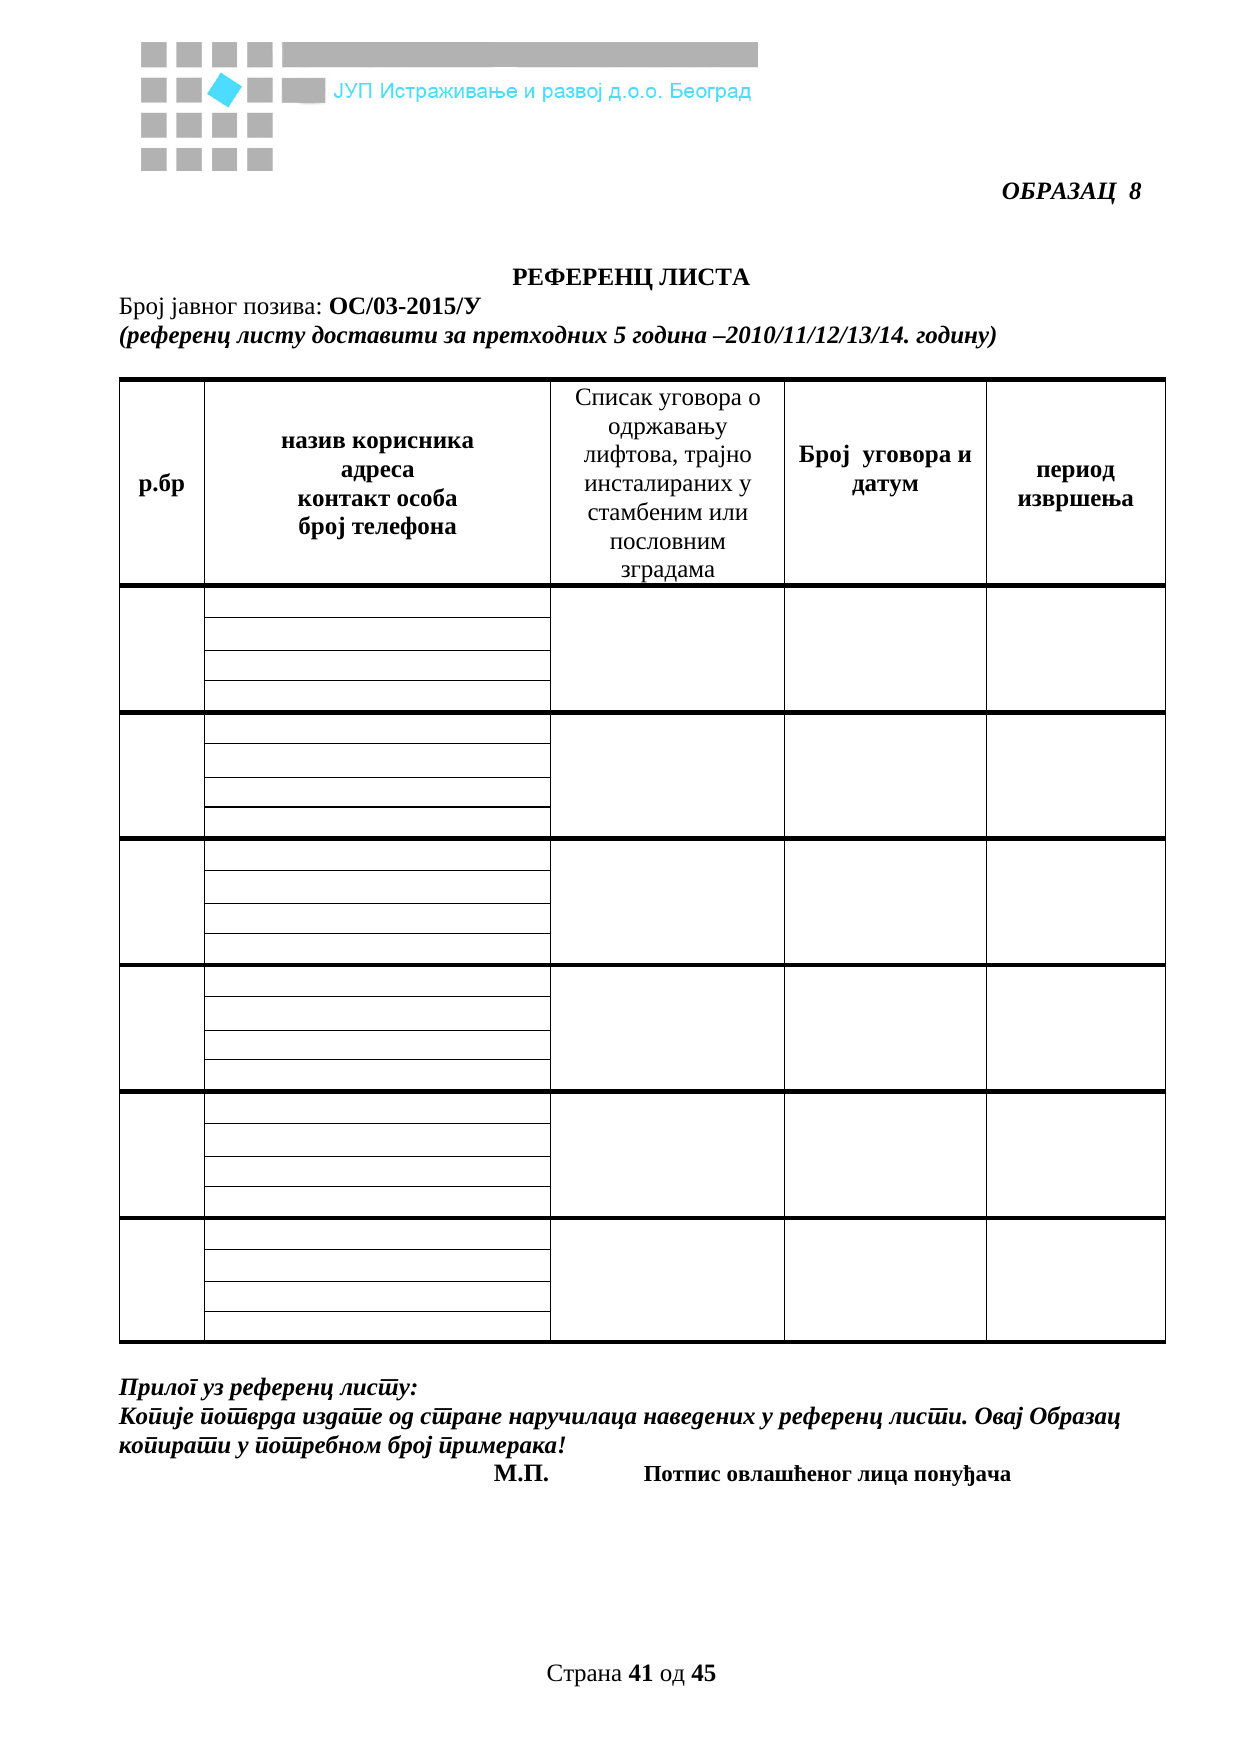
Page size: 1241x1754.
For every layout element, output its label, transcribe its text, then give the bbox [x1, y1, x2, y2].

table_header р.бр [120, 382, 204, 583]
table_cell [205, 588, 550, 617]
table_cell [205, 618, 550, 650]
table_cell [987, 715, 1165, 836]
table_cell [551, 1220, 784, 1340]
text М.П. Потпис овлашћеног лица понуђача [118, 1458, 1144, 1487]
text Број јавног позива: ОС/03-2015/У [118, 291, 1144, 320]
table_header Број уговора и датум [785, 382, 986, 583]
table_cell [785, 967, 986, 1089]
table_cell [120, 967, 204, 1089]
table_cell [785, 1094, 986, 1216]
table_cell [205, 1094, 550, 1122]
table_cell [205, 808, 550, 836]
table_cell [205, 871, 550, 903]
table_cell [987, 1220, 1165, 1340]
table_cell [205, 681, 550, 710]
table_cell [551, 588, 784, 710]
table_header период извршења [987, 382, 1165, 583]
table_cell [205, 1312, 550, 1340]
table_cell [205, 1157, 550, 1186]
table_cell [205, 967, 550, 996]
table_cell [205, 1031, 550, 1059]
text РЕФЕРЕНЦ ЛИСТА [118, 262, 1144, 291]
table_cell [120, 1220, 204, 1340]
table_cell [785, 1220, 986, 1340]
table_cell [785, 841, 986, 963]
picture [111, 42, 758, 171]
table_cell [120, 715, 204, 836]
table_cell [205, 1282, 550, 1311]
table_cell [205, 1220, 550, 1249]
table_cell [987, 588, 1165, 710]
table_cell [987, 1094, 1165, 1216]
table_cell [205, 841, 550, 869]
table_cell [120, 841, 204, 963]
text (референц листу доставити за претходних 5 година –2010/11/12/13/14. годину) [118, 320, 1144, 348]
table_header Списак уговора о одржавању лифтова, трајно инсталираних у стамбеним или пословним зградама [551, 382, 784, 583]
table_cell [785, 588, 986, 710]
table_cell [551, 841, 784, 963]
text Прилог уз референц листу: [118, 1372, 1144, 1401]
table_cell [205, 715, 550, 743]
table_cell [551, 1094, 784, 1216]
table_cell [987, 841, 1165, 963]
text Копије потврда издате од стране наручилаца наведених у референц листи. Овај Образац копирати у потребном број примерака! [118, 1401, 1182, 1458]
table_cell [987, 967, 1165, 1089]
table_cell [205, 1060, 550, 1089]
table_cell [120, 588, 204, 710]
table_cell [551, 715, 784, 836]
table_cell [205, 934, 550, 963]
table_cell [205, 778, 550, 806]
table_cell [205, 997, 550, 1029]
text ОБРАЗАЦ 8 [118, 176, 1144, 205]
table_cell [205, 904, 550, 933]
table_cell [205, 1250, 550, 1281]
table_header назив корисника адреса контакт особа број телефона [205, 382, 550, 583]
table_cell [785, 715, 986, 836]
table_cell [205, 744, 550, 777]
table_cell [205, 1124, 550, 1156]
table_cell [551, 967, 784, 1089]
table_cell [205, 1187, 550, 1216]
table_cell [205, 651, 550, 680]
table_cell [120, 1094, 204, 1216]
